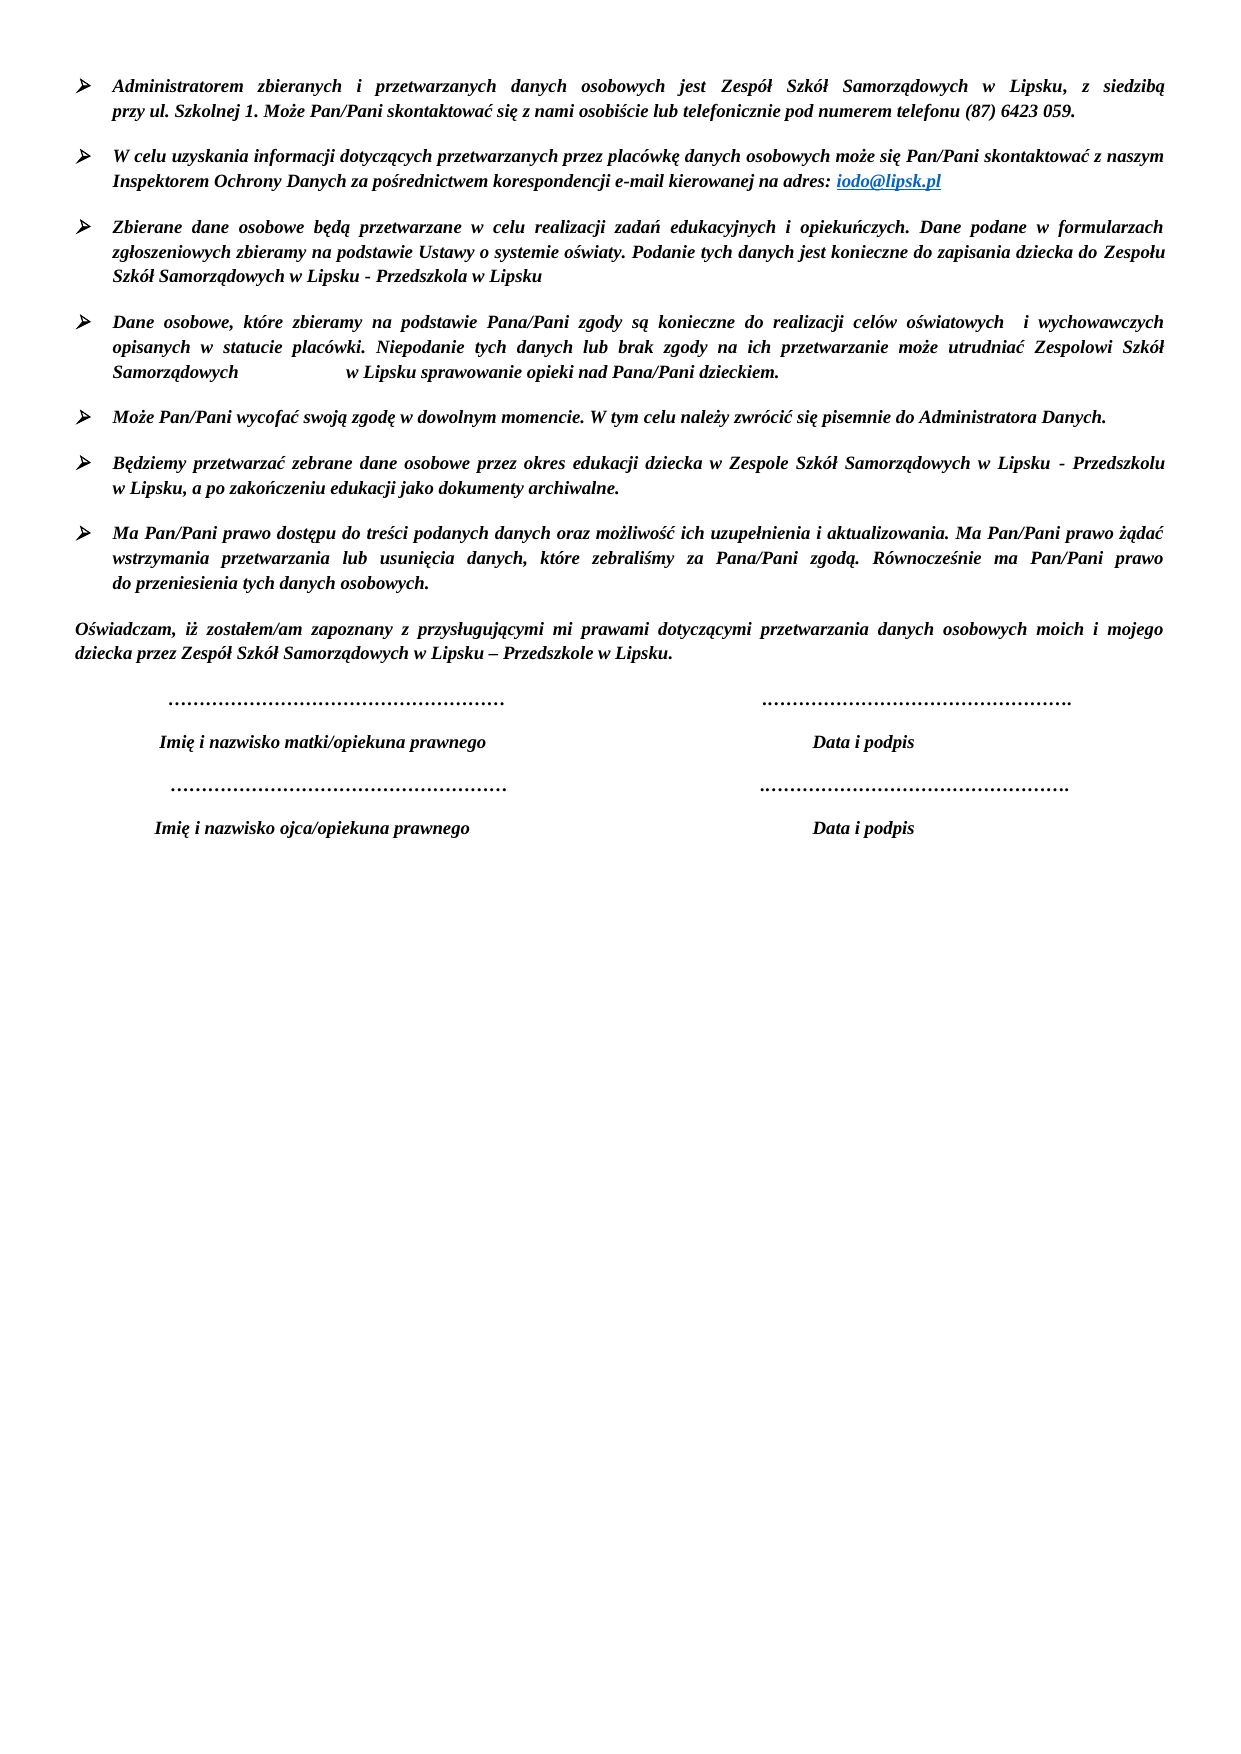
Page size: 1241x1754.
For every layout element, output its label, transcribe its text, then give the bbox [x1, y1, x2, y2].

list Dane osobowe, które zbieramy na podstawie Pana/Pani zgody są konieczne do realizacji celów oświatowych i wychowawczych opisanych w statucie placówki. Niepodanie tych danych lub brak zgody na ich przetwarzanie może utrudniać Zespolowi Szkół Samorządowych w Lipsku sprawowanie opieki nad Pana/Pani dzieckiem. [75, 311, 1165, 382]
text ……………………………………………… .…………………………………………. [75, 774, 1165, 796]
list Ma Pan/Pani prawo dostępu do treści podanych danych oraz możliwość ich uzupełnienia i aktualizowania. Ma Pan/Pani prawo żądać wstrzymania przetwarzania lub usunięcia danych, które zebraliśmy za Pana/Pani zgodą. Równocześnie ma Pan/Pani prawo do przeniesienia tych danych osobowych. [75, 522, 1165, 593]
list Zbierane dane osobowe będą przetwarzane w celu realizacji zadań edukacyjnych i opiekuńczych. Dane podane w formularzach zgłoszeniowych zbieramy na podstawie Ustawy o systemie oświaty. Podanie tych danych jest konieczne do zapisania dziecka do Zespołu Szkół Samorządowych w Lipsku - Przedszkola w Lipsku [75, 216, 1165, 287]
list Będziemy przetwarzać zebrane dane osobowe przez okres edukacji dziecka w Zespole Szkół Samorządowych w Lipsku - Przedszkolu w Lipsku, a po zakończeniu edukacji jako dokumenty archiwalne. [75, 452, 1165, 498]
text ……………………………………………… .…………………………………………. [75, 688, 1165, 709]
text Oświadczam, iż zostałem/am zapoznany z przysługującymi mi prawami dotyczącymi przetwarzania danych osobowych moich i mojego dziecka przez Zespół Szkół Samorządowych w Lipsku – Przedszkole w Lipsku. [75, 617, 1165, 664]
list W celu uzyskania informacji dotyczących przetwarzanych przez placówkę danych osobowych może się Pan/Pani skontaktować z naszym Inspektorem Ochrony Danych za pośrednictwem korespondencji e-mail kierowanej na adres: iodo@lipsk.pl [75, 145, 1165, 192]
list Administratorem zbieranych i przetwarzanych danych osobowych jest Zespół Szkół Samorządowych w Lipsku, z siedzibą przy ul. Szkolnej 1. Może Pan/Pani skontaktować się z nami osobiście lub telefonicznie pod numerem telefonu (87) 6423 059. [75, 75, 1165, 121]
text Imię i nazwisko ojca/opiekuna prawnego Data i podpis [75, 817, 1165, 839]
text Imię i nazwisko matki/opiekuna prawnego Data i podpis [75, 731, 1165, 753]
list Może Pan/Pani wycofać swoją zgodę w dowolnym momencie. W tym celu należy zwrócić się pisemnie do Administratora Danych. [75, 406, 1165, 428]
